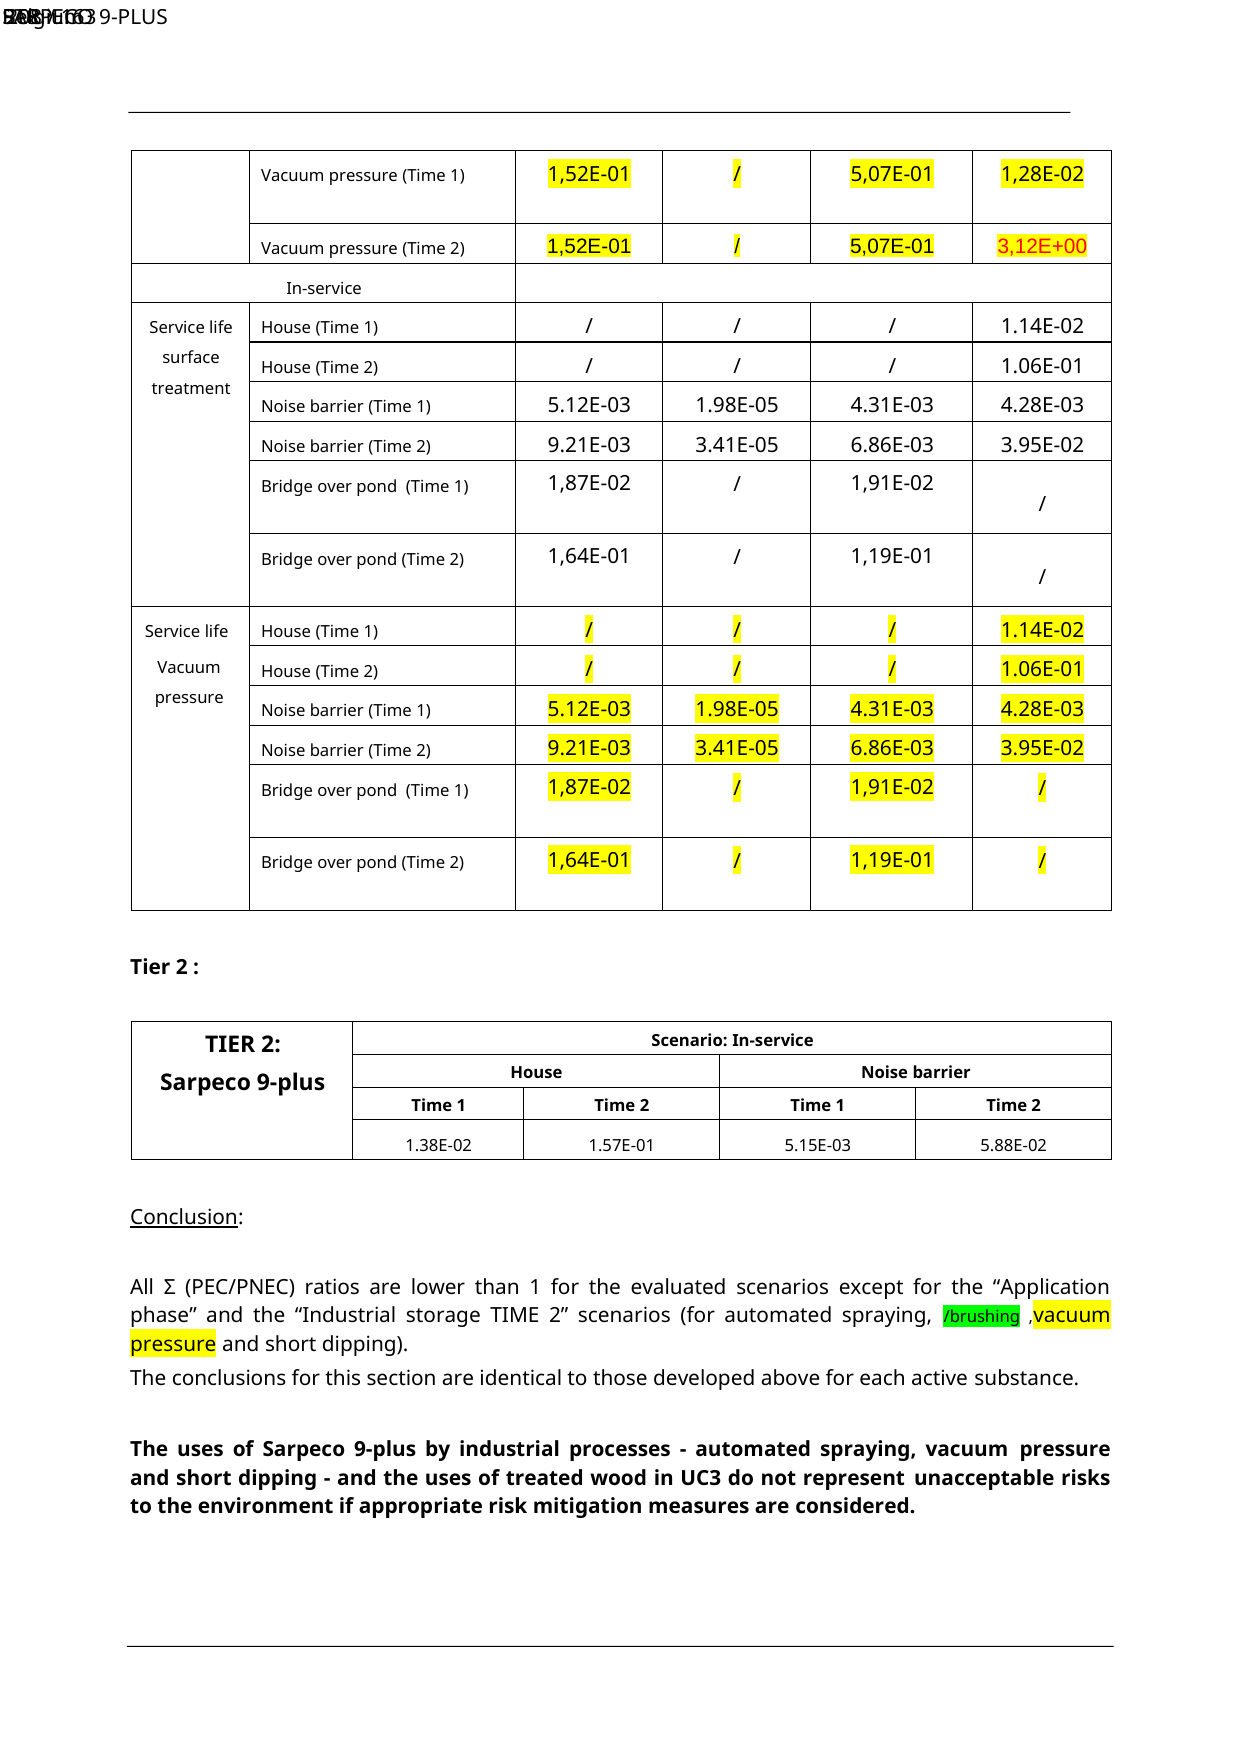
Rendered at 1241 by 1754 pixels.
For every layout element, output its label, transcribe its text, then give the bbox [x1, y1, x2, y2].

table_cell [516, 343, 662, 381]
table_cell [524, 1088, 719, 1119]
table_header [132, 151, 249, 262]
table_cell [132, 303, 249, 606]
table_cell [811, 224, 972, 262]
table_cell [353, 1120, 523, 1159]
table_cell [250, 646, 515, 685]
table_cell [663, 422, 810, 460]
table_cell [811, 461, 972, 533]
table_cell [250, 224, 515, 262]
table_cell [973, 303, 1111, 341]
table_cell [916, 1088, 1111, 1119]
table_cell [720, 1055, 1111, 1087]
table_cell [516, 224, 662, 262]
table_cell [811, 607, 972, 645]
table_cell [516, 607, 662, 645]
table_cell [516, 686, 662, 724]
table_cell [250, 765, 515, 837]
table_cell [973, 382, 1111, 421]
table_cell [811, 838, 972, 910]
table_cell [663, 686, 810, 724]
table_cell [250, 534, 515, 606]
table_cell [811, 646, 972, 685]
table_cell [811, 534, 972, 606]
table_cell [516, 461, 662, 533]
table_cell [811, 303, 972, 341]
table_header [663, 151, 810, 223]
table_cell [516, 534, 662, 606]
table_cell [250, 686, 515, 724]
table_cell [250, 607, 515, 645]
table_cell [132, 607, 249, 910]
text The conclusions for this section are identical to those developed above for each active substance. [130, 1363, 1110, 1392]
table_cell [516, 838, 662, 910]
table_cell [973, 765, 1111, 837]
text The uses of Sarpeco 9-plus by industrial processes - automated spraying, vacuum pressure and short dipping - and the uses of treated wood in UC3 do not represent unacceptable risks to the environment if appropriate risk mitigation measures are considered. [130, 1434, 1110, 1520]
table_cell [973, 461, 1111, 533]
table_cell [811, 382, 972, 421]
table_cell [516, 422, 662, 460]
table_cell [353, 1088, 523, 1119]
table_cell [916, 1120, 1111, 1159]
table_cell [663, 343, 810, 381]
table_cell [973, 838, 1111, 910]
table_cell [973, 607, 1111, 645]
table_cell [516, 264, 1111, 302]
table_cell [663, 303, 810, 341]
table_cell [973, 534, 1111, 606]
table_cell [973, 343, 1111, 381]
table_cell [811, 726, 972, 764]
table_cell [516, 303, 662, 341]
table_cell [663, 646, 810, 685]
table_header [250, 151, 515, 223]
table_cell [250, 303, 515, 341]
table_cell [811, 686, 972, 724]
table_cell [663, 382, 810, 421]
text Conclusion: [130, 1202, 1240, 1231]
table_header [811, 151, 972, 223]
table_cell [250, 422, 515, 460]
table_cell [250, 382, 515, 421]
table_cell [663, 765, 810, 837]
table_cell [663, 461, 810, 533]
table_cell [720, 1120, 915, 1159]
text All Σ (PEC/PNEC) ratios are lower than 1 for the evaluated scenarios except for the “Application phase” and the “Industrial storage TIME 2” scenarios (for automated spraying, /brushing ,vacuum pressure and short dipping). [130, 1272, 1111, 1357]
text Tier 2 : [130, 952, 1240, 981]
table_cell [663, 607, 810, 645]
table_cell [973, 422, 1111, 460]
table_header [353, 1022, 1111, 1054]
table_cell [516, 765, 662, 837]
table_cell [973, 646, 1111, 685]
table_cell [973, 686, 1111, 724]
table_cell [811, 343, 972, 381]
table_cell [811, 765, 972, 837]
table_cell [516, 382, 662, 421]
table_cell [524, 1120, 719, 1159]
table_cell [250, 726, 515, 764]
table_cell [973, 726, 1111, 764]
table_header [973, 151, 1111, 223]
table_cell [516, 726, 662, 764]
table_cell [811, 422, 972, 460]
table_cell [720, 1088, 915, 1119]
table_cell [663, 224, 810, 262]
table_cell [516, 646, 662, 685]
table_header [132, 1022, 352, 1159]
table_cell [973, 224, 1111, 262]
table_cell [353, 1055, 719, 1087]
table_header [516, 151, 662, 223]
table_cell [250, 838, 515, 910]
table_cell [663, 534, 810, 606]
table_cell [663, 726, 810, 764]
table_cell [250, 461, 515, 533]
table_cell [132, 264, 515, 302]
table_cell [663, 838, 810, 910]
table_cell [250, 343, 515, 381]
